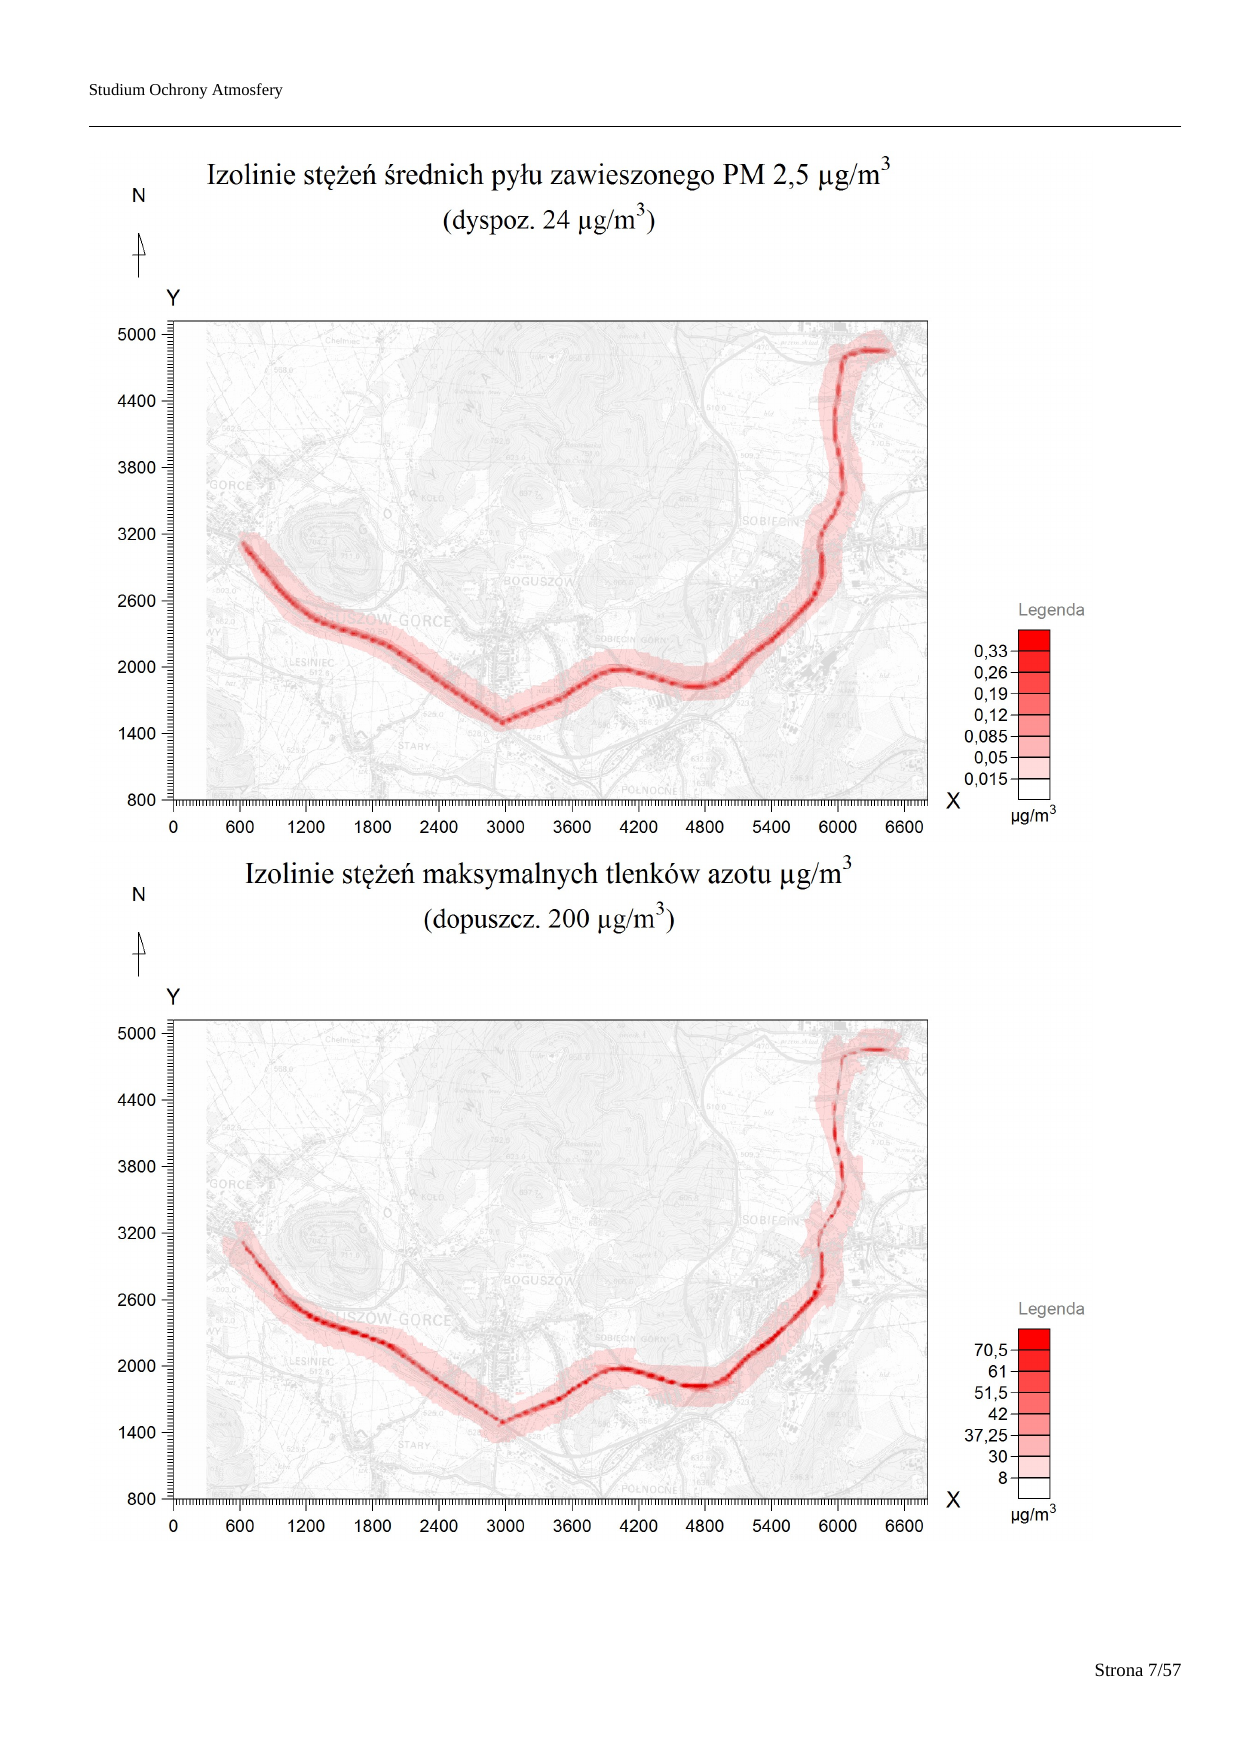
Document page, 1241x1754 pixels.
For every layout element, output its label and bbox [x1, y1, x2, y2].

picture [88, 151, 1093, 842]
picture [88, 850, 1093, 1541]
